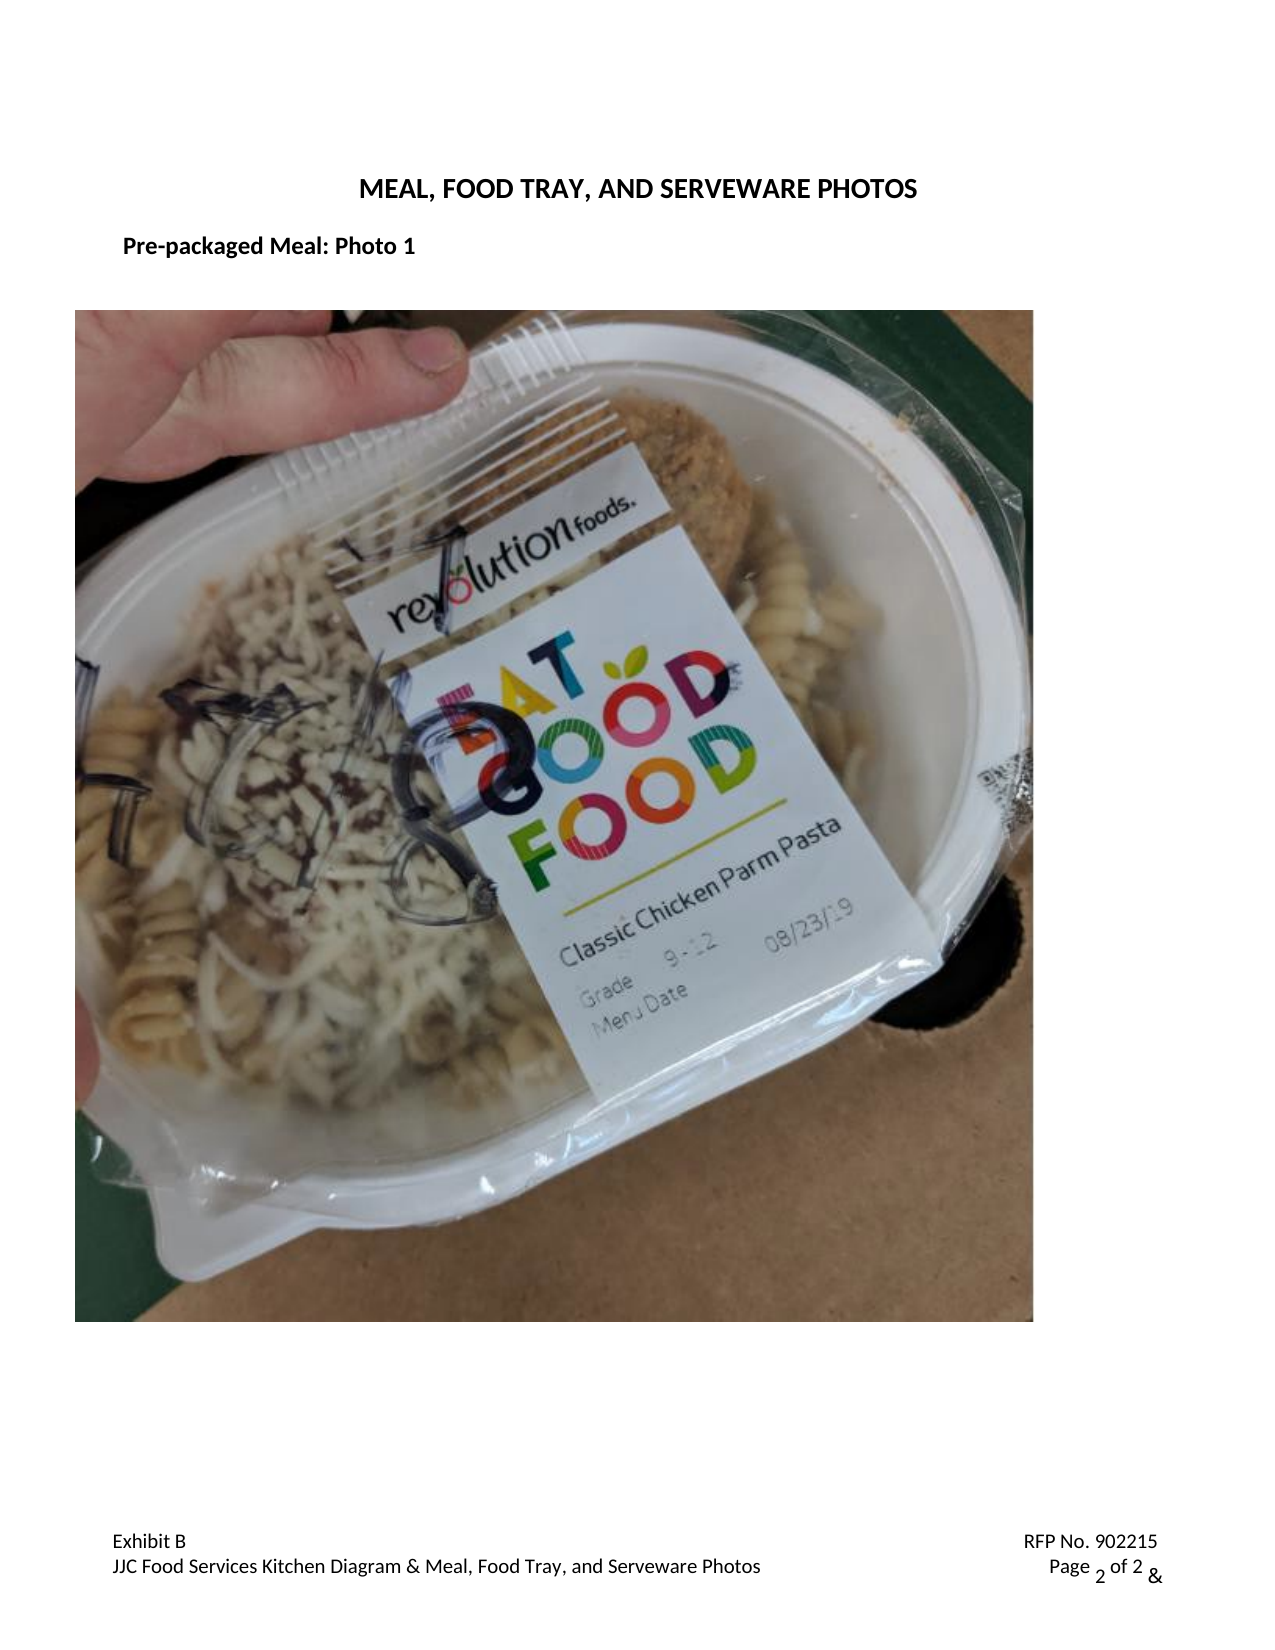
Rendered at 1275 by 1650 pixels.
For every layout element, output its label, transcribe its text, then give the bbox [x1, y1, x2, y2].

text Pre-packaged Meal: Photo 1 [123, 230, 1162, 261]
picture [75, 310, 1035, 1322]
text MEAL, FOOD TRAY, AND SERVEWARE PHOTOS [199, 170, 1077, 205]
